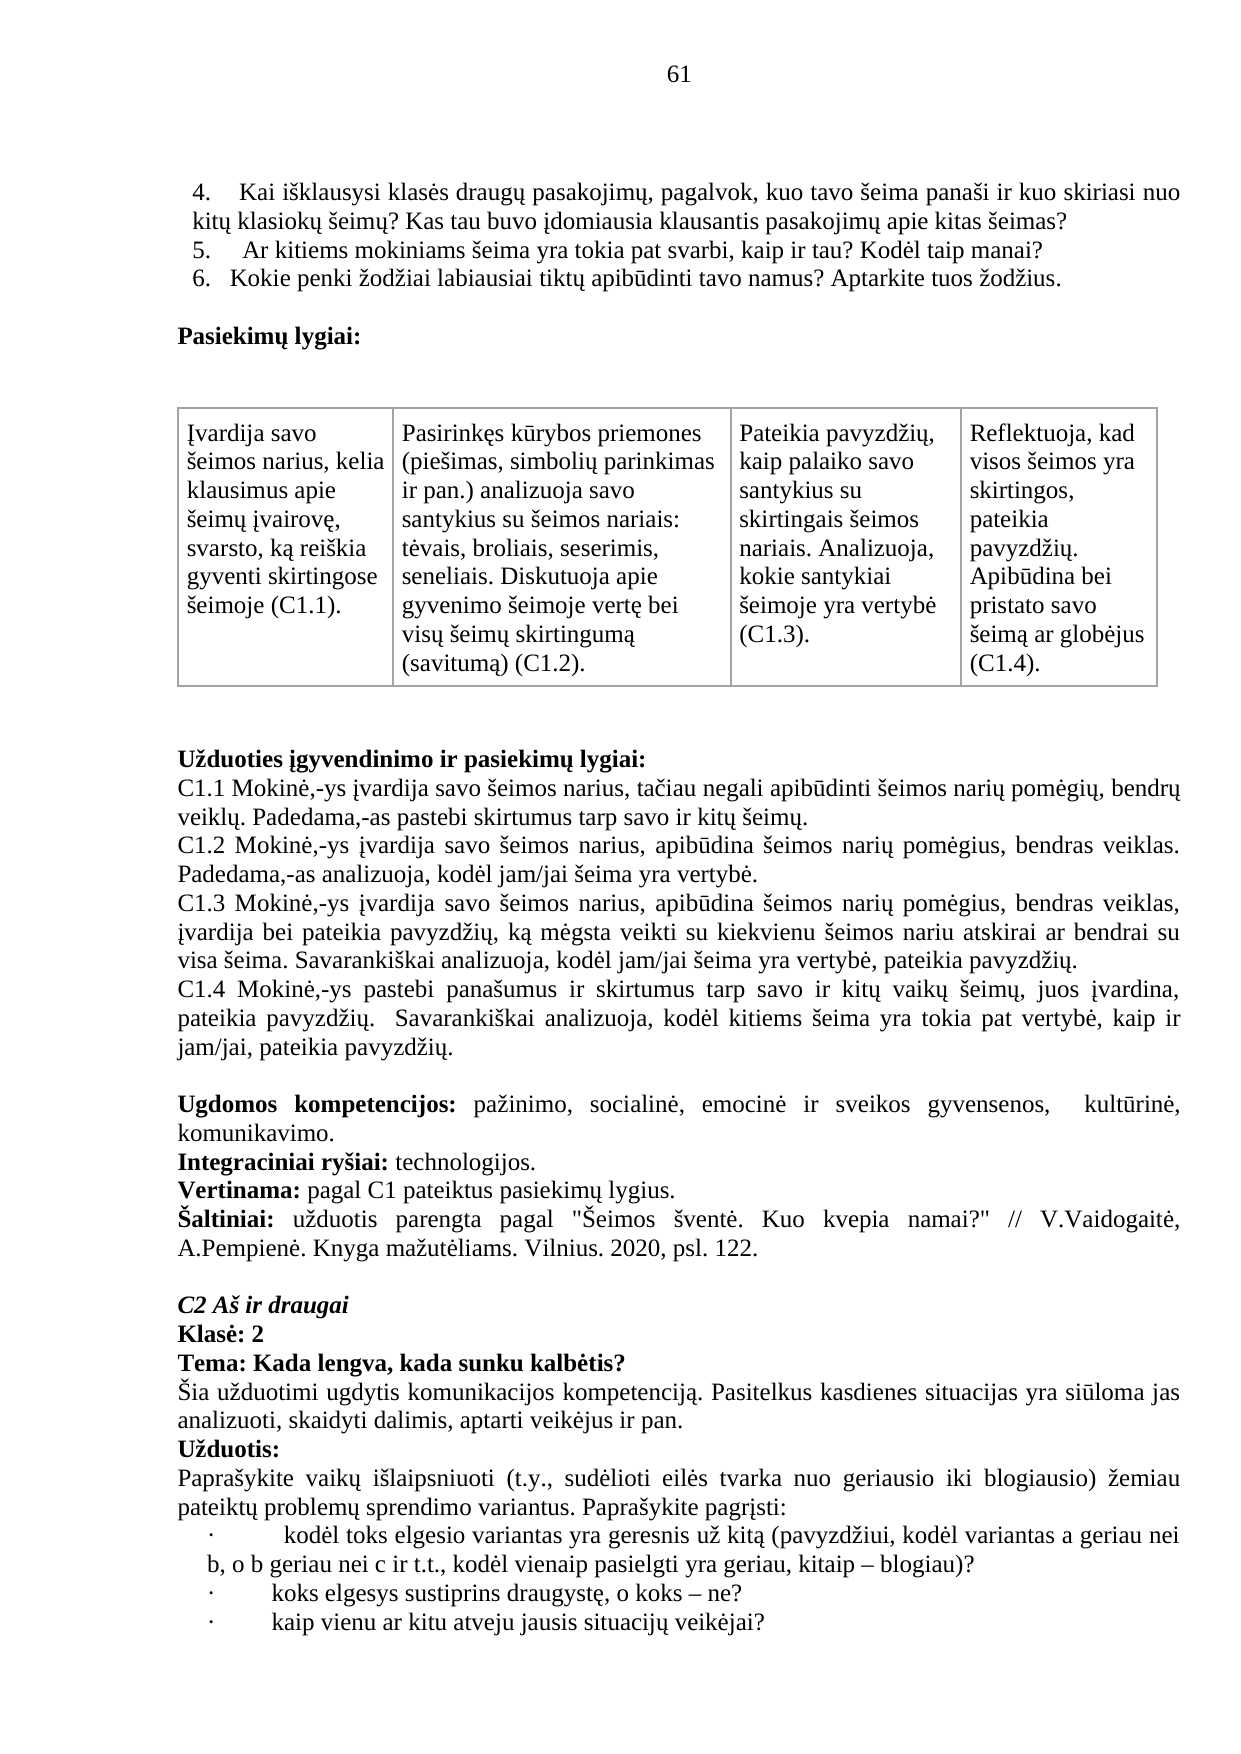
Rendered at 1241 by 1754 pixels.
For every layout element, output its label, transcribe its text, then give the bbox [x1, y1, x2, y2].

text C1.1 Mokinė,-ys įvardija savo šeimos narius, tačiau negali apibūdinti šeimos narių pomėgių, bendrų veiklų. Padedama,-as pastebi skirtumus tarp savo ir kitų šeimų. [177, 773, 1181, 831]
text Užduoties įgyvendinimo ir pasiekimų lygiai: [177, 744, 1181, 773]
text 5. Ar kitiems mokiniams šeima yra tokia pat svarbi, kaip ir tau? Kodėl taip manai? [192, 235, 1181, 263]
text C1.2 Mokinė,-ys įvardija savo šeimos narius, apibūdina šeimos narių pomėgius, bendras veiklas. Padedama,-as analizuoja, kodėl jam/jai šeima yra vertybė. [177, 831, 1181, 888]
text 6. Kokie penki žodžiai labiausiai tiktų apibūdinti tavo namus? Aptarkite tuos žodžius. [192, 263, 1181, 292]
text Užduotis: [177, 1434, 1181, 1463]
text 4. Kai išklausysi klasės draugų pasakojimų, pagalvok, kuo tavo šeima panaši ir kuo skiriasi nuo kitų klasiokų šeimų? Kas tau buvo įdomiausia klausantis pasakojimų apie kitas šeimas? [192, 177, 1181, 235]
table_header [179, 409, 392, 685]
text Šaltiniai: užduotis parengta pagal "Šeimos šventė. Kuo kvepia namai?" // V.Vaidogaitė, A.Pempienė. Knyga mažutėliams. Vilnius. 2020, psl. 122. [177, 1204, 1181, 1262]
text Paprašykite vaikų išlaipsniuoti (t.y., sudėlioti eilės tvarka nuo geriausio iki blogiausio) žemiau pateiktų problemų sprendimo variantus. Paprašykite pagrįsti: [177, 1463, 1181, 1521]
text Šia užduotimi ugdytis komunikacijos kompetenciją. Pasitelkus kasdienes situacijas yra siūloma jas analizuoti, skaidyti dalimis, aptarti veikėjus ir pan. [177, 1377, 1181, 1434]
text C2 Aš ir draugai [177, 1291, 1181, 1319]
text · kaip vienu ar kitu atveju jausis situacijų veikėjai? [207, 1607, 1181, 1636]
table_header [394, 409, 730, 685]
text Ugdomos kompetencijos: pažinimo, socialinė, emocinė ir sveikos gyvensenos, kultūrinė, komunikavimo. [177, 1089, 1181, 1147]
text Klasė: 2 [177, 1319, 1181, 1348]
text · kodėl toks elgesio variantas yra geresnis už kitą (pavyzdžiui, kodėl variantas a geriau nei b, o b geriau nei c ir t.t., kodėl vienaip pasielgti yra geriau, kitaip – blogiau)? [207, 1521, 1181, 1578]
text Vertinama: pagal C1 pateiktus pasiekimų lygius. [177, 1176, 1181, 1204]
text Integraciniai ryšiai: technologijos. [177, 1147, 1181, 1176]
text · koks elgesys sustiprins draugystę, o koks – ne? [207, 1578, 1181, 1607]
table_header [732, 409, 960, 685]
text Tema: Kada lengva, kada sunku kalbėtis? [177, 1348, 1181, 1377]
text C1.4 Mokinė,-ys pastebi panašumus ir skirtumus tarp savo ir kitų vaikų šeimų, juos įvardina, pateikia pavyzdžių. Savarankiškai analizuoja, kodėl kitiems šeima yra tokia pat vertybė, kaip ir jam/jai, pateikia pavyzdžių. [177, 974, 1181, 1061]
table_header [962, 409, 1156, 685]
text C1.3 Mokinė,-ys įvardija savo šeimos narius, apibūdina šeimos narių pomėgius, bendras veiklas, įvardija bei pateikia pavyzdžių, ką mėgsta veikti su kiekvienu šeimos nariu atskirai ar bendrai su visa šeima. Savarankiškai analizuoja, kodėl jam/jai šeima yra vertybė, pateikia pavyzdžių. [177, 888, 1181, 974]
text Pasiekimų lygiai: [177, 321, 1181, 350]
